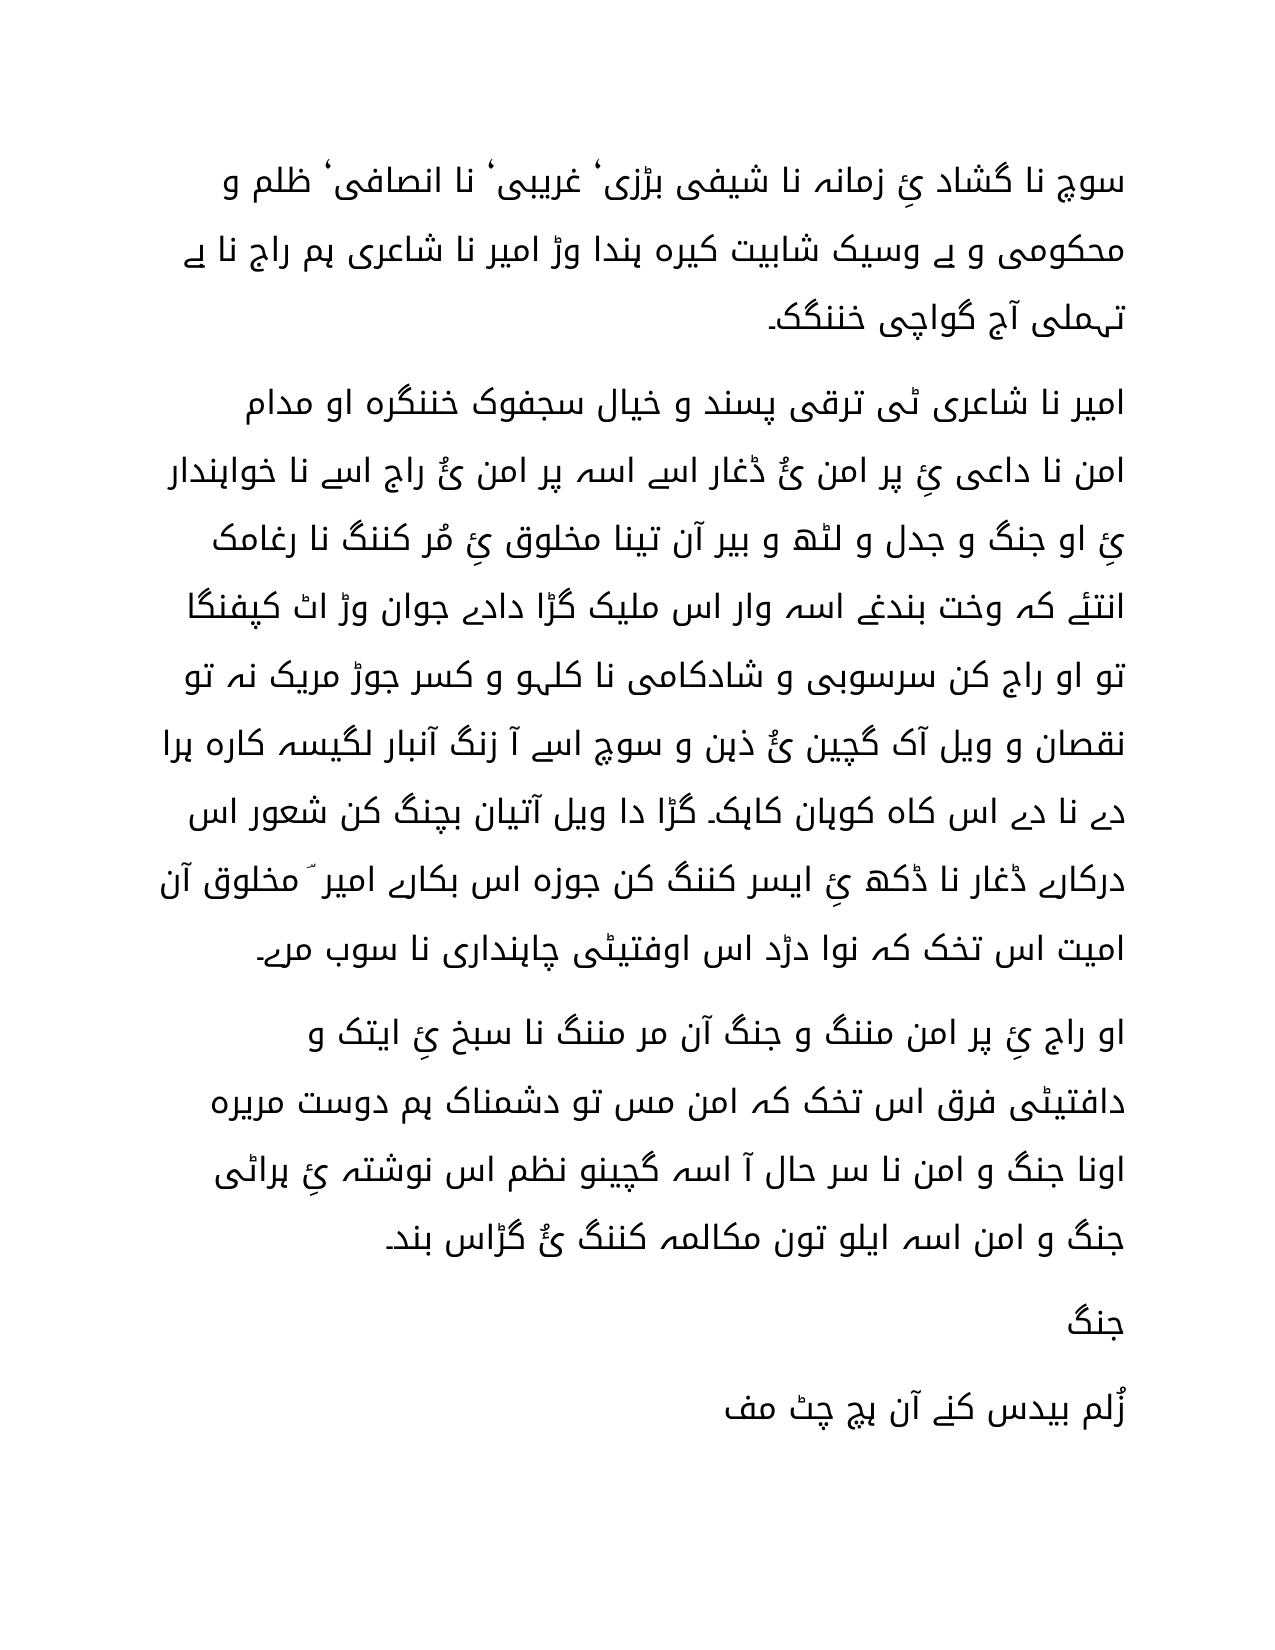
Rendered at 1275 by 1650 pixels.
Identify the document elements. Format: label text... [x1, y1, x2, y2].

text جنگ [150, 1292, 1125, 1355]
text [150, 150, 1125, 350]
text امیر نا شاعری ٹی ترقی پسند و خیال سجفوک خننگرہ او مدام امن نا داعی ئِ پر امن ئُ ڈغار اسے اسہ پر امن ئُ راج اسے نا خواہندار ئِ او جنگ و جدل و لٹھ و بیر آن تینا مخلوق ئِ مُر کننگ نا رغامک انتئے کہ وخت بندغے اسہ وار اس ملیک گڑا دادے جوان وڑ اٹ کپفنگا تو او راج کن سرسوبی و شادکامی نا کلہو و کسر جوڑ مریک نہ تو نقصان و ویل آک گچین ئُ ذہن و سوچ اسے آ زنگ آنبار لگیسہ کارہ ہرا دے نا دے اس کاہ کوہان کاہک۔ گڑا دا ویل آتیان بچنگ کن شعور اس درکارے ڈغار نا ڈکھ ئِ ایسر کننگ کن جوزہ اس بکارے امیر ؔ مخلوق آن امیت اس تخک کہ نوا دڑد اس اوفتیٹی چاہنداری نا سوب مرے۔ [150, 371, 1125, 980]
text او راج ئِ پر امن مننگ و جنگ آن مر مننگ نا سبخ ئِ ایتک و دافتیٹی فرق اس تخک کہ امن مس تو دشمناک ہم دوست مریرہ اونا جنگ و امن نا سر حال آ اسہ گچینو نظم اس نوشتہ ئِ ہراٹی جنگ و امن اسہ ایلو تون مکالمہ کننگ ئُ گڑاس بند۔ [150, 1002, 1125, 1270]
text زُلم بیدس کنے آن ہچ چٹ مف [150, 1377, 1125, 1440]
